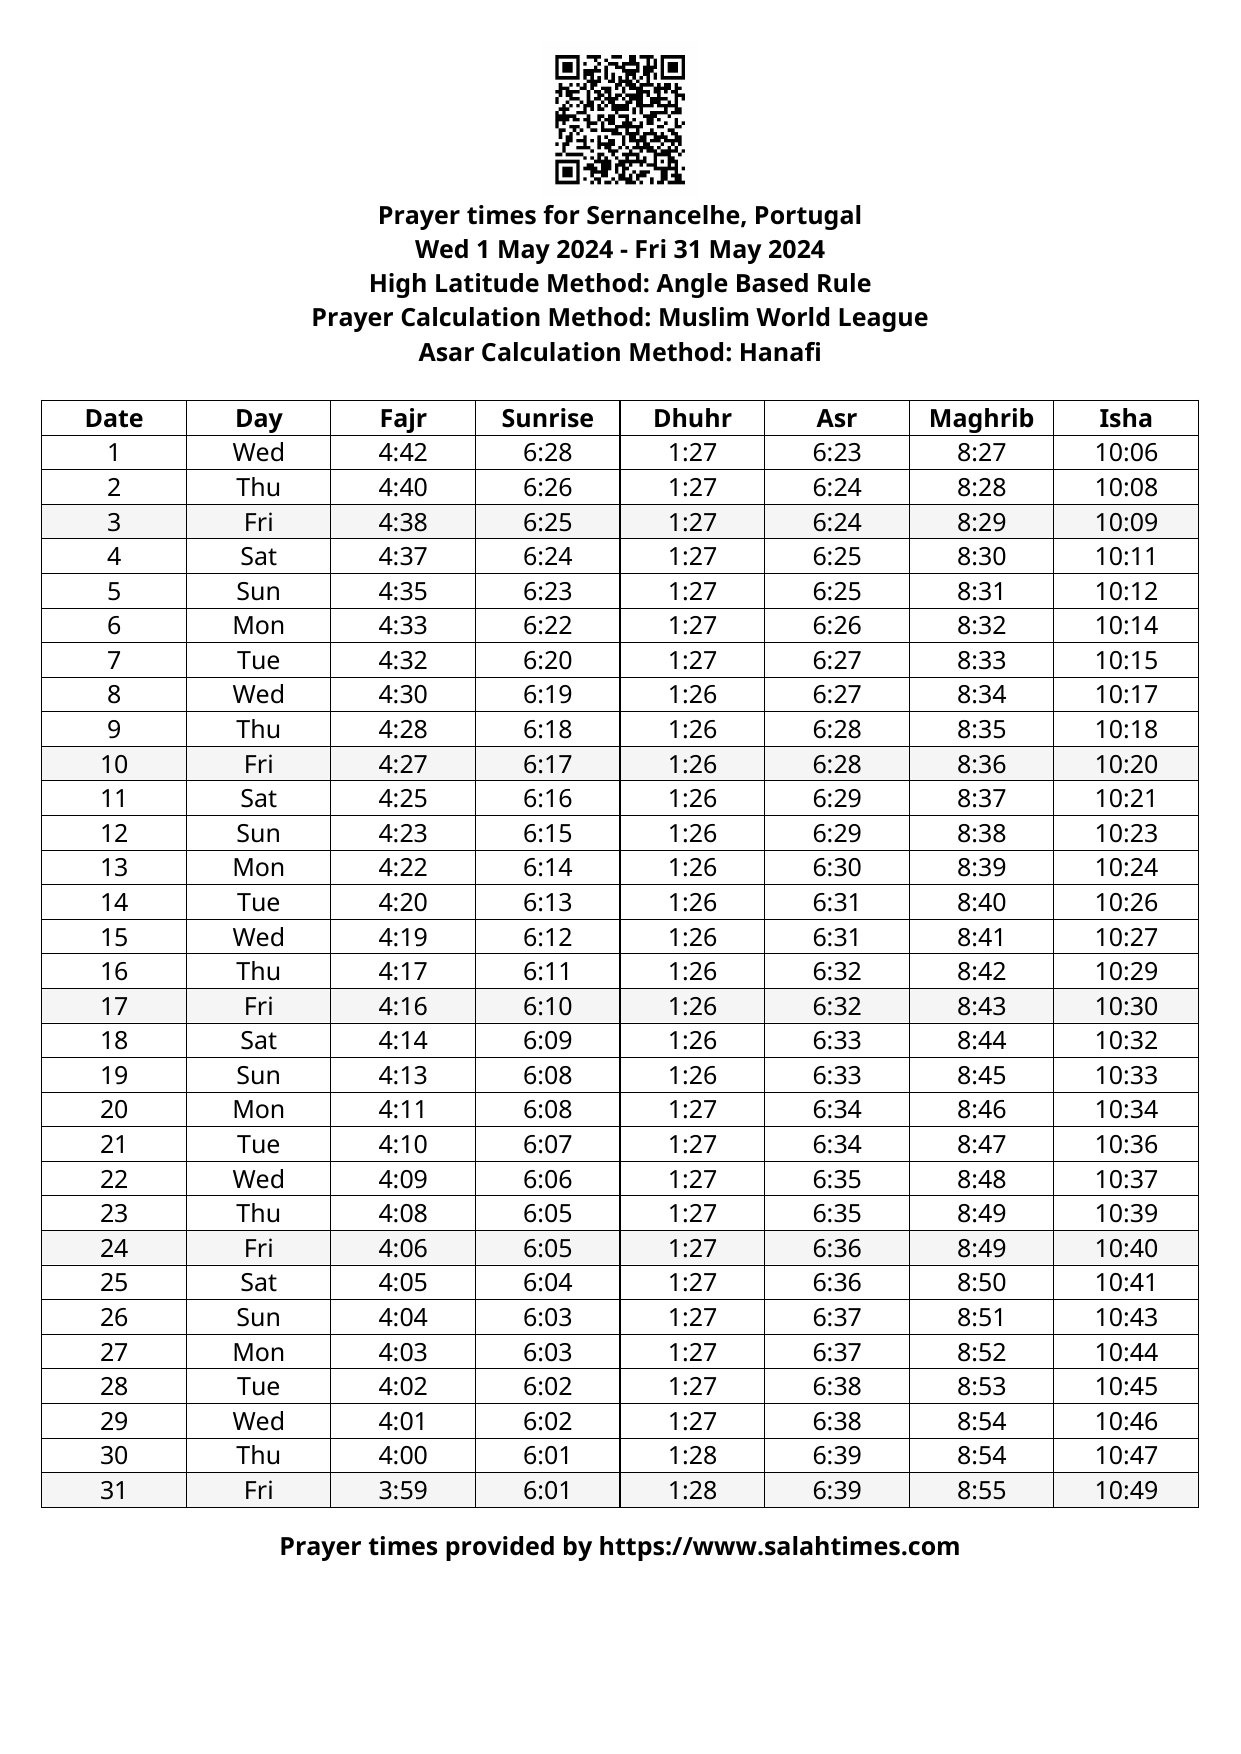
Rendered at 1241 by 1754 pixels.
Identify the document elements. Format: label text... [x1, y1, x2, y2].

table_cell 6:18 [476, 712, 619, 746]
table_cell 8:43 [910, 989, 1053, 1022]
table_cell Thu [187, 712, 330, 746]
table_cell 1:28 [621, 1473, 764, 1507]
table_cell Sat [187, 539, 330, 573]
table_cell 15 [42, 920, 186, 953]
table_cell 1:27 [621, 1196, 764, 1230]
table_cell 4:37 [331, 539, 475, 573]
table_cell 22 [42, 1162, 186, 1195]
table_cell 6:34 [765, 1093, 909, 1126]
table_cell 8:47 [910, 1127, 1053, 1161]
table_cell 19 [42, 1058, 186, 1092]
table_cell 10:39 [1054, 1196, 1198, 1230]
table_cell 8:33 [910, 643, 1053, 677]
table_cell 6:02 [476, 1369, 619, 1403]
table_cell 4:40 [331, 470, 475, 504]
table_header Date [42, 401, 186, 434]
table_cell 1:26 [621, 954, 764, 988]
table_cell 10:08 [1054, 470, 1198, 504]
table_cell 6:25 [765, 574, 909, 607]
table_cell 4:16 [331, 989, 475, 1022]
table_cell 1:27 [621, 643, 764, 677]
table_cell 4:35 [331, 574, 475, 607]
table_cell 4:04 [331, 1300, 475, 1334]
table_cell Tue [187, 643, 330, 677]
table_cell 10:47 [1054, 1439, 1198, 1472]
table_cell 1:27 [621, 574, 764, 607]
table_cell 6:29 [765, 781, 909, 815]
text Prayer times provided by https://www.salahtimes.com [42, 1528, 1198, 1563]
table_cell 1:26 [621, 781, 764, 815]
table_cell Sun [187, 816, 330, 849]
table_cell 10:20 [1054, 747, 1198, 780]
table_cell 2 [42, 470, 186, 504]
table_cell 1:26 [621, 678, 764, 711]
table_cell 1:26 [621, 920, 764, 953]
table_cell 4:19 [331, 920, 475, 953]
table_cell 10:21 [1054, 781, 1198, 815]
table_cell 3:59 [331, 1473, 475, 1507]
table_cell 10:09 [1054, 505, 1198, 538]
table_cell 17 [42, 989, 186, 1022]
table_cell Mon [187, 1335, 330, 1368]
table_cell Sat [187, 781, 330, 815]
table_cell 6:15 [476, 816, 619, 849]
table_cell 16 [42, 954, 186, 988]
table_cell 4:28 [331, 712, 475, 746]
table_cell 1:27 [621, 1335, 764, 1368]
table_cell 8:39 [910, 851, 1053, 884]
table_cell 1:27 [621, 505, 764, 538]
table_cell 1:27 [621, 539, 764, 573]
table_cell 6:23 [765, 436, 909, 469]
table_cell Tue [187, 1369, 330, 1403]
table_cell Wed [187, 1162, 330, 1195]
table_cell 8:54 [910, 1439, 1053, 1472]
table_cell 6:28 [765, 747, 909, 780]
table_cell 8:48 [910, 1162, 1053, 1195]
table_header Asr [765, 401, 909, 434]
table_cell 8:32 [910, 609, 1053, 642]
table_cell 1:26 [621, 712, 764, 746]
table_cell 4:42 [331, 436, 475, 469]
table_cell 6:27 [765, 643, 909, 677]
table_cell 8:44 [910, 1024, 1053, 1057]
table_cell 10:34 [1054, 1093, 1198, 1126]
table_cell 10:43 [1054, 1300, 1198, 1334]
table_cell 10:37 [1054, 1162, 1198, 1195]
table_cell 8:37 [910, 781, 1053, 815]
table_cell 6:39 [765, 1473, 909, 1507]
table_cell 26 [42, 1300, 186, 1334]
table_cell Sun [187, 1300, 330, 1334]
table_cell 1:27 [621, 436, 764, 469]
table_cell 8:49 [910, 1231, 1053, 1264]
table_cell 10:11 [1054, 539, 1198, 573]
table_cell 14 [42, 885, 186, 919]
table_cell Fri [187, 1473, 330, 1507]
table_cell 6:05 [476, 1196, 619, 1230]
text High Latitude Method: Angle Based Rule [42, 266, 1198, 300]
table_cell 11 [42, 781, 186, 815]
table_cell 8:45 [910, 1058, 1053, 1092]
table_cell 4:03 [331, 1335, 475, 1368]
table_cell 6:06 [476, 1162, 619, 1195]
table_cell 1:27 [621, 1162, 764, 1195]
table_cell 6:33 [765, 1024, 909, 1057]
table_cell 6:05 [476, 1231, 619, 1264]
table_cell 13 [42, 851, 186, 884]
table_cell 10:17 [1054, 678, 1198, 711]
table_cell 10:12 [1054, 574, 1198, 607]
table_header Dhuhr [621, 401, 764, 434]
table_cell 1:26 [621, 747, 764, 780]
table_cell 6:29 [765, 816, 909, 849]
table_cell 8:31 [910, 574, 1053, 607]
table_cell 10:40 [1054, 1231, 1198, 1264]
text Wed 1 May 2024 - Fri 31 May 2024 [42, 232, 1198, 266]
table_cell 6:12 [476, 920, 619, 953]
table_cell 8:30 [910, 539, 1053, 573]
table_cell 6:17 [476, 747, 619, 780]
table_cell 6:32 [765, 989, 909, 1022]
text Prayer Calculation Method: Muslim World League [42, 300, 1198, 334]
table_cell 10:36 [1054, 1127, 1198, 1161]
table_cell Thu [187, 954, 330, 988]
table_cell 10:15 [1054, 643, 1198, 677]
table_cell 1:27 [621, 1231, 764, 1264]
table_cell 6:36 [765, 1231, 909, 1264]
table_cell 6:36 [765, 1266, 909, 1299]
table_cell 6:25 [765, 539, 909, 573]
table_cell Sun [187, 574, 330, 607]
table_cell 4:10 [331, 1127, 475, 1161]
table_cell 8:52 [910, 1335, 1053, 1368]
table_cell 6:35 [765, 1162, 909, 1195]
table_cell 6:03 [476, 1335, 619, 1368]
table_cell 6:34 [765, 1127, 909, 1161]
table_cell Sat [187, 1266, 330, 1299]
table_cell 4:08 [331, 1196, 475, 1230]
picture [542, 41, 699, 198]
table_cell Sun [187, 1058, 330, 1092]
table_cell 1:26 [621, 989, 764, 1022]
table_cell 6:38 [765, 1404, 909, 1437]
table_cell 6:13 [476, 885, 619, 919]
table_cell 6:11 [476, 954, 619, 988]
table_cell 4:22 [331, 851, 475, 884]
table_cell 8:51 [910, 1300, 1053, 1334]
table_cell Mon [187, 851, 330, 884]
table_cell 20 [42, 1093, 186, 1126]
table_cell 4:13 [331, 1058, 475, 1092]
table_cell 10:44 [1054, 1335, 1198, 1368]
table_cell 6:04 [476, 1266, 619, 1299]
table_cell 6:01 [476, 1473, 619, 1507]
table_cell 6:31 [765, 885, 909, 919]
table_cell 6:14 [476, 851, 619, 884]
table_cell 27 [42, 1335, 186, 1368]
table_cell 4:38 [331, 505, 475, 538]
table_cell 7 [42, 643, 186, 677]
table_cell 6:09 [476, 1024, 619, 1057]
table_cell 8:27 [910, 436, 1053, 469]
table_cell 1 [42, 436, 186, 469]
table_cell 6:24 [476, 539, 619, 573]
table_cell 6:35 [765, 1196, 909, 1230]
table_cell 8:29 [910, 505, 1053, 538]
table_cell 10:49 [1054, 1473, 1198, 1507]
table_cell 31 [42, 1473, 186, 1507]
table_cell 1:26 [621, 851, 764, 884]
table_cell 6:08 [476, 1058, 619, 1092]
table_cell 1:26 [621, 1058, 764, 1092]
table_cell 6:20 [476, 643, 619, 677]
table_cell 6:25 [476, 505, 619, 538]
table_cell 10:18 [1054, 712, 1198, 746]
table_cell 4:06 [331, 1231, 475, 1264]
table_header Maghrib [910, 401, 1053, 434]
table_cell 6:28 [476, 436, 619, 469]
table_cell 6:02 [476, 1404, 619, 1437]
table_cell 10:32 [1054, 1024, 1198, 1057]
table_cell 6:03 [476, 1300, 619, 1334]
table_cell 10:27 [1054, 920, 1198, 953]
table_cell 1:27 [621, 470, 764, 504]
table_cell Thu [187, 1196, 330, 1230]
table_cell Fri [187, 505, 330, 538]
table_cell Fri [187, 747, 330, 780]
table_cell Tue [187, 885, 330, 919]
table_cell 4:02 [331, 1369, 475, 1403]
table_cell 21 [42, 1127, 186, 1161]
table_cell 4:33 [331, 609, 475, 642]
table_cell 6:37 [765, 1335, 909, 1368]
table_cell 8:38 [910, 816, 1053, 849]
table_cell 6:10 [476, 989, 619, 1022]
table_header Isha [1054, 401, 1198, 434]
table_cell 3 [42, 505, 186, 538]
table_cell 8:35 [910, 712, 1053, 746]
table_cell 8:55 [910, 1473, 1053, 1507]
table_cell 4:17 [331, 954, 475, 988]
table_cell 10:30 [1054, 989, 1198, 1022]
table_cell 1:27 [621, 1093, 764, 1126]
table_cell 12 [42, 816, 186, 849]
table_cell 6:33 [765, 1058, 909, 1092]
table_cell 18 [42, 1024, 186, 1057]
table_cell 8:50 [910, 1266, 1053, 1299]
table_cell 8:46 [910, 1093, 1053, 1126]
table_cell 10:24 [1054, 851, 1198, 884]
table_cell 6:23 [476, 574, 619, 607]
table_cell 25 [42, 1266, 186, 1299]
table_cell 10:14 [1054, 609, 1198, 642]
table_cell Thu [187, 1439, 330, 1472]
table_header Day [187, 401, 330, 434]
table_cell 4:00 [331, 1439, 475, 1472]
table_cell 6:38 [765, 1369, 909, 1403]
table_cell 4:11 [331, 1093, 475, 1126]
table_cell 1:26 [621, 816, 764, 849]
table_cell 10:06 [1054, 436, 1198, 469]
table_cell 6:32 [765, 954, 909, 988]
table_cell 8:49 [910, 1196, 1053, 1230]
table_cell 8:28 [910, 470, 1053, 504]
table_cell 10:29 [1054, 954, 1198, 988]
table_cell 10:23 [1054, 816, 1198, 849]
table_cell 10:41 [1054, 1266, 1198, 1299]
table_cell 8:36 [910, 747, 1053, 780]
table_cell 4:05 [331, 1266, 475, 1299]
table_cell Tue [187, 1127, 330, 1161]
table_cell 23 [42, 1196, 186, 1230]
table_cell 6:24 [765, 470, 909, 504]
table_cell Wed [187, 678, 330, 711]
table_cell 6:26 [476, 470, 619, 504]
table_cell 1:27 [621, 1127, 764, 1161]
table_cell Fri [187, 989, 330, 1022]
text Asar Calculation Method: Hanafi [42, 334, 1198, 368]
table_cell Mon [187, 609, 330, 642]
table_cell 6:39 [765, 1439, 909, 1472]
table_cell Wed [187, 920, 330, 953]
table_cell 6:08 [476, 1093, 619, 1126]
table_header Fajr [331, 401, 475, 434]
table_cell 1:26 [621, 885, 764, 919]
table_cell Fri [187, 1231, 330, 1264]
table_cell 8:53 [910, 1369, 1053, 1403]
table_header Sunrise [476, 401, 619, 434]
table_cell 5 [42, 574, 186, 607]
table_cell Thu [187, 470, 330, 504]
table_cell 28 [42, 1369, 186, 1403]
table_cell 8:41 [910, 920, 1053, 953]
table_cell 10:45 [1054, 1369, 1198, 1403]
table_cell 29 [42, 1404, 186, 1437]
table_cell 1:27 [621, 1404, 764, 1437]
table_cell 10:26 [1054, 885, 1198, 919]
table_cell 6:07 [476, 1127, 619, 1161]
table_cell Sat [187, 1024, 330, 1057]
table_cell 6:16 [476, 781, 619, 815]
table_cell 4:32 [331, 643, 475, 677]
table_cell 6:24 [765, 505, 909, 538]
table_cell 8:34 [910, 678, 1053, 711]
table_cell 6:26 [765, 609, 909, 642]
table_cell 10:46 [1054, 1404, 1198, 1437]
table_cell 1:27 [621, 1266, 764, 1299]
table_cell 4:20 [331, 885, 475, 919]
table_cell 6:27 [765, 678, 909, 711]
table_cell 6:01 [476, 1439, 619, 1472]
table_cell 10:33 [1054, 1058, 1198, 1092]
table_cell 4:27 [331, 747, 475, 780]
table_cell 1:27 [621, 1369, 764, 1403]
table_cell 4:25 [331, 781, 475, 815]
table_cell 10 [42, 747, 186, 780]
table_cell 6:30 [765, 851, 909, 884]
table_cell Mon [187, 1093, 330, 1126]
table_cell 1:27 [621, 1300, 764, 1334]
table_cell 4 [42, 539, 186, 573]
table_cell 4:23 [331, 816, 475, 849]
table_cell 8:42 [910, 954, 1053, 988]
table_cell 1:28 [621, 1439, 764, 1472]
table_cell 6:22 [476, 609, 619, 642]
table_cell 30 [42, 1439, 186, 1472]
table_cell 1:27 [621, 609, 764, 642]
table_cell Wed [187, 436, 330, 469]
table_cell 6:37 [765, 1300, 909, 1334]
table_cell 4:09 [331, 1162, 475, 1195]
table_cell 8 [42, 678, 186, 711]
table_cell Wed [187, 1404, 330, 1437]
table_cell 6:19 [476, 678, 619, 711]
table_cell 4:01 [331, 1404, 475, 1437]
table_cell 9 [42, 712, 186, 746]
table_cell 6:31 [765, 920, 909, 953]
table_cell 24 [42, 1231, 186, 1264]
table_cell 4:30 [331, 678, 475, 711]
table_cell 1:26 [621, 1024, 764, 1057]
table_cell 8:40 [910, 885, 1053, 919]
table_cell 6 [42, 609, 186, 642]
table_cell 8:54 [910, 1404, 1053, 1437]
table_cell 4:14 [331, 1024, 475, 1057]
table_cell 6:28 [765, 712, 909, 746]
text Prayer times for Sernancelhe, Portugal [42, 198, 1198, 232]
